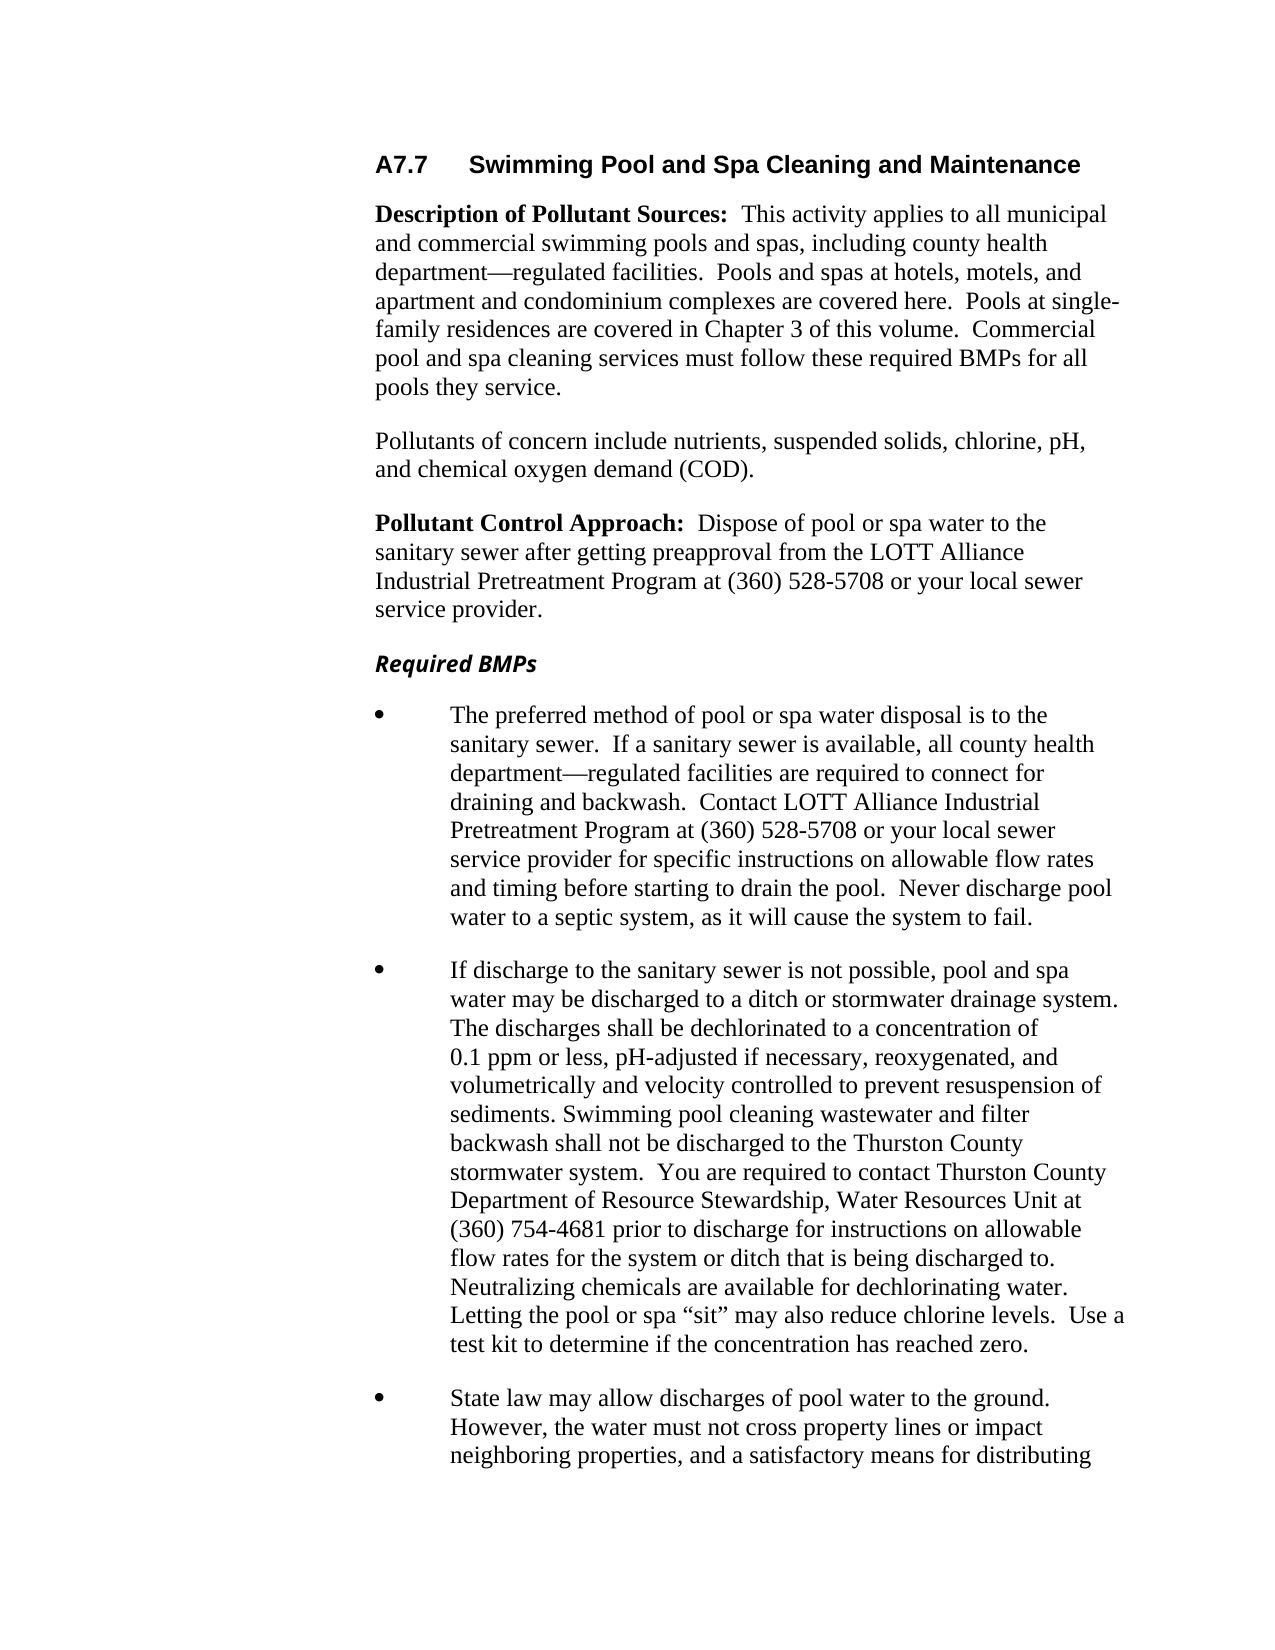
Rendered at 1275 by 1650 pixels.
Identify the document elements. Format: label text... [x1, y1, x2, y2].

subtitle A7.7 Swimming Pool and Spa Cleaning and Maintenance [375, 150, 1125, 179]
text Pollutants of concern include nutrients, suspended solids, chlorine, pH, and chemical oxygen demand (). [375, 426, 1125, 483]
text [375, 1383, 1125, 1469]
text The preferred method of pool or spa water disposal is to the sanitary sewer. If a sanitary sewer is available, all county health department—regulated facilities are required to connect for draining and backwash. Contact LOTT Alliance Industrial Pretreatment Program at (360) 528-5708 or your local sewer service provider for specific instructions on allowable flow rates and timing before starting to drain the pool. Never discharge pool water to a septic system, as it will cause the system to fail. [375, 700, 1125, 930]
subtitle Required BMPs [375, 648, 1125, 679]
text If discharge to the sanitary sewer is not possible, pool and spa water may be discharged to a ditch or stormwater drainage system. The discharges shall be dechlorinated to a concentration of 0.1 ppm or less, pH-adjusted if necessary, reoxygenated, and volumetrically and velocity controlled to prevent resuspension of sediments. Swimming pool cleaning wastewater and filter backwash shall not be discharged to the stormwater system. You are required to contact Thurston County Department of Resource Stewardship, Water Resources Unit at (360) 754-4681 prior to discharge for instructions on allowable flow rates for the system or ditch that is being discharged to. Neutralizing chemicals are available for dechlorinating water. Letting the pool or spa “sit” may also reduce chlorine levels. Use a test kit to determine if the concentration has reached zero. [375, 955, 1125, 1358]
text Description of Pollutant Sources: This activity applies to all municipal and commercial swimming pools and spas, including county health department—regulated facilities. Pools and spas at hotels, motels, and apartment and condominium complexes are covered here. Pools at single-family residences are covered in Chapter 3 of this volume. Commercial pool and spa cleaning services must follow these required BMPs for all pools they service. [375, 199, 1125, 401]
text Pollutant Control Approach: Dispose of pool or spa water to the sanitary sewer after getting preapproval from the LOTT Alliance Industrial Pretreatment Program at (360) 528-5708 or your local sewer service provider. [375, 508, 1125, 623]
